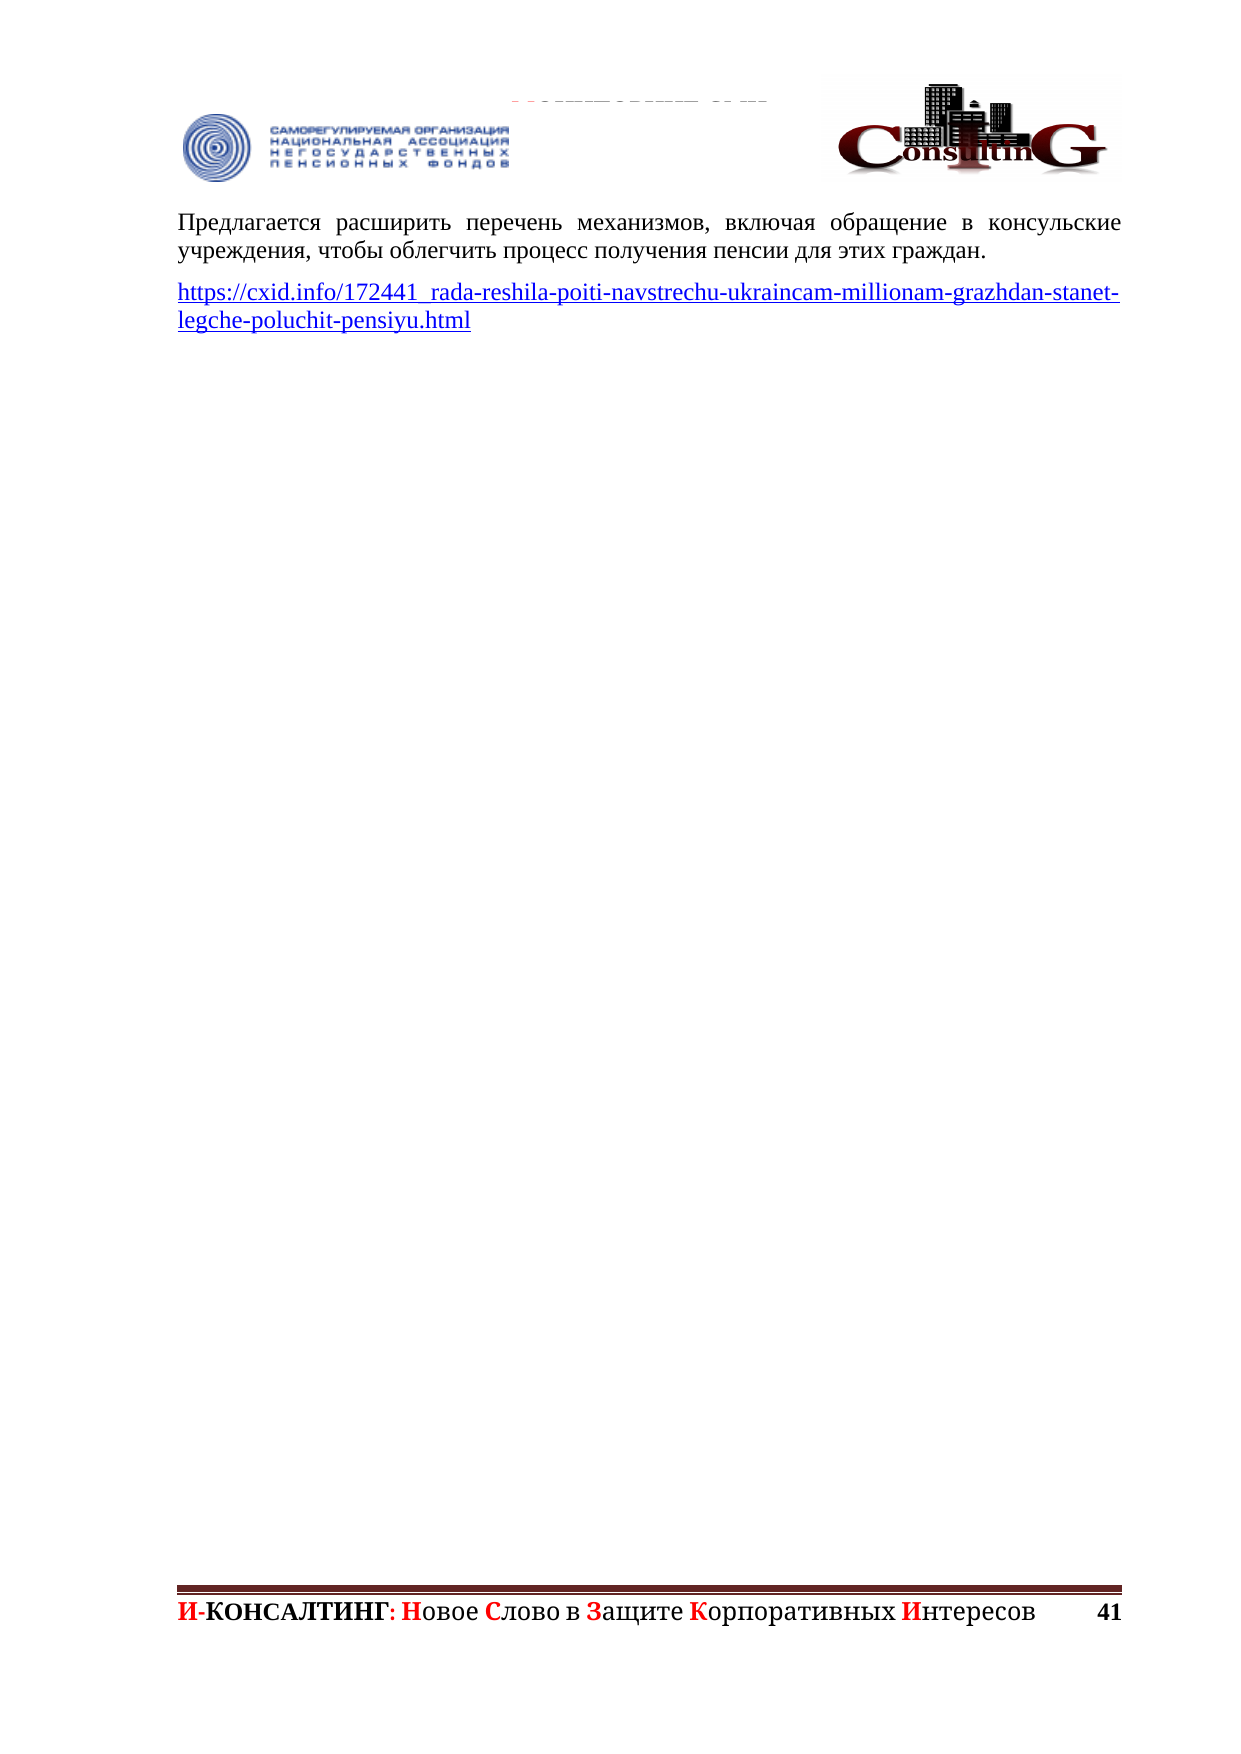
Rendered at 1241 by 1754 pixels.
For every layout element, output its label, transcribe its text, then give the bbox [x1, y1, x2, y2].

text https://cxid.info/172441_rada-reshila-poiti-navstrechu-ukraincam-millionam-grazhdan-stanet-legche-poluchit-pensiyu.html [177, 277, 1122, 334]
picture [821, 73, 1122, 182]
picture [183, 114, 509, 182]
text Предлагается расширить перечень механизмов, включая обращение в консульские учреждения, чтобы облегчить процесс получения пенсии для этих граждан. [177, 207, 1122, 264]
